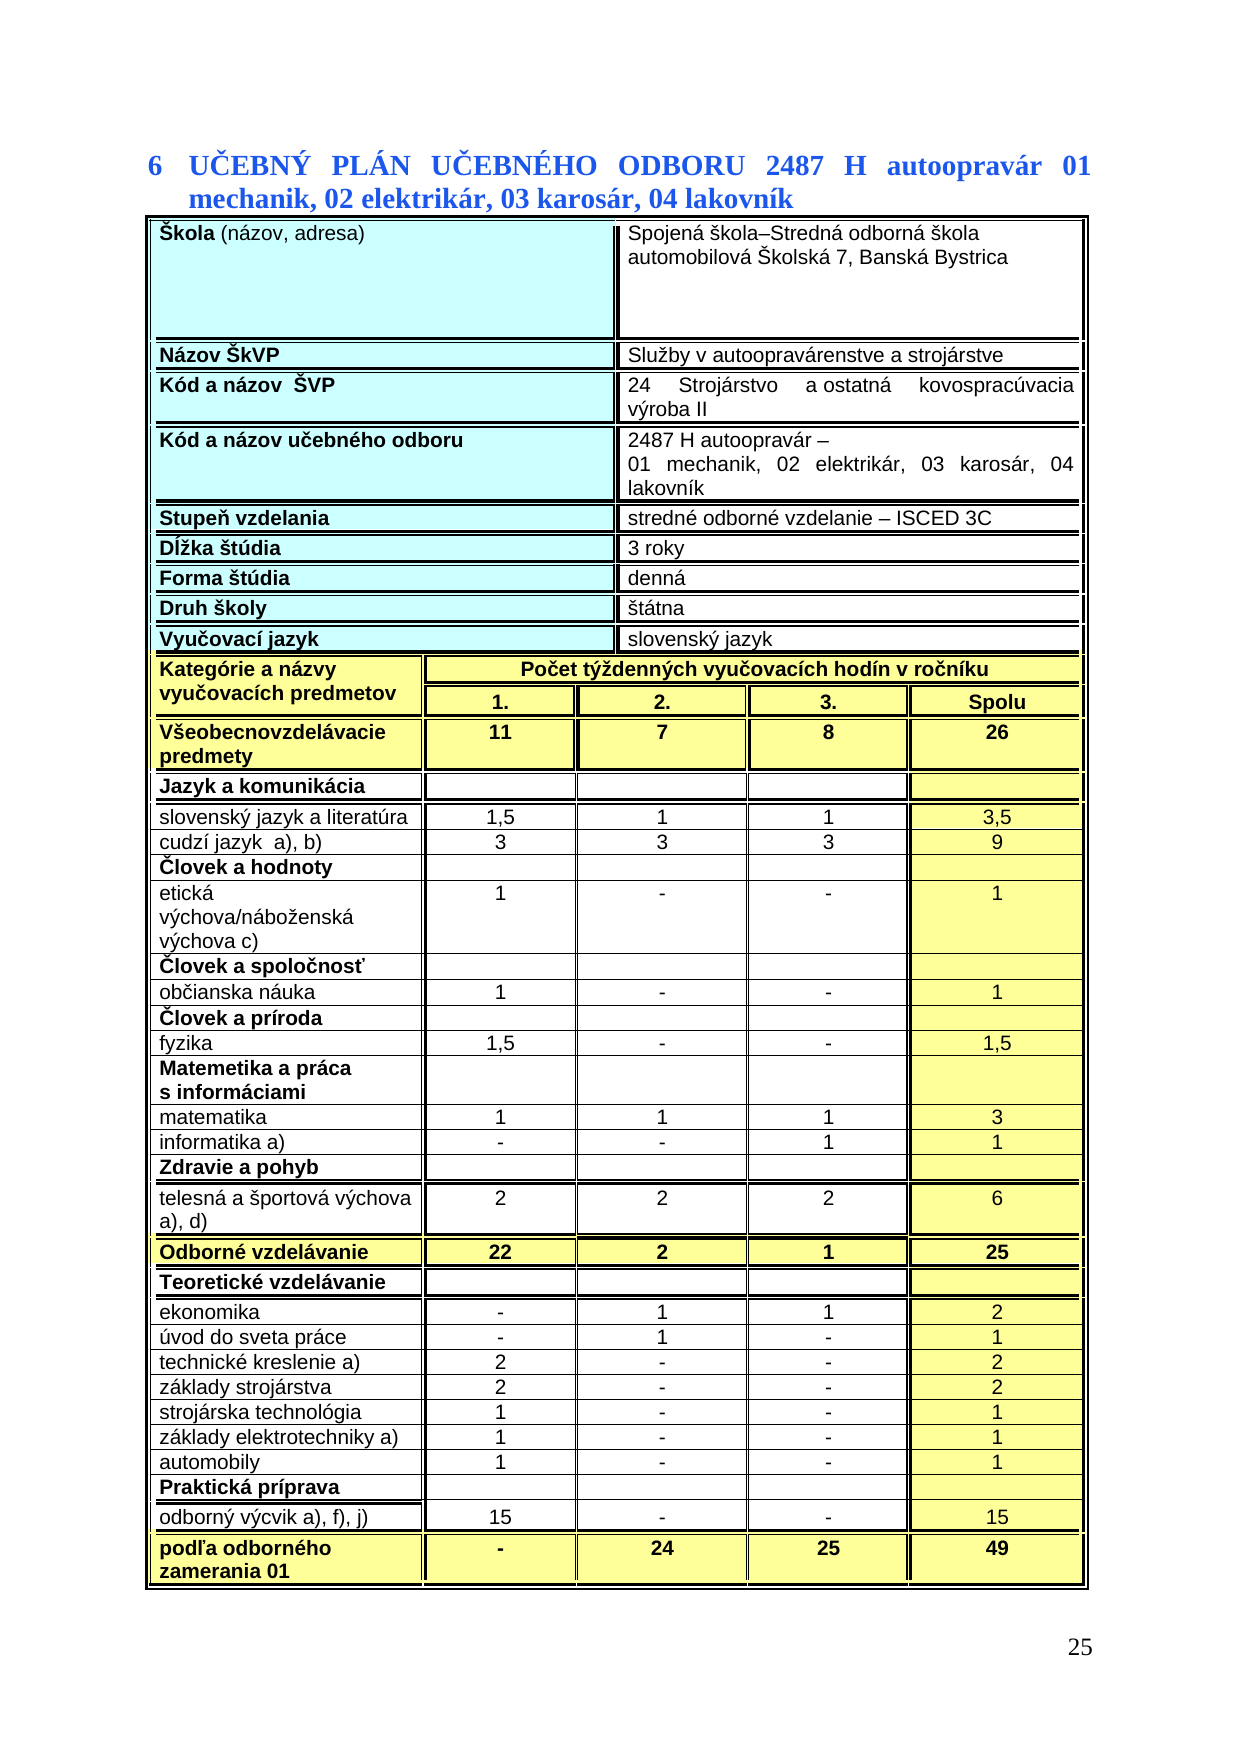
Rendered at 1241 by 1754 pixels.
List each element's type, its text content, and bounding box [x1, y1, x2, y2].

table_cell - [749, 1450, 906, 1474]
table_cell 1 [749, 1300, 906, 1324]
table_cell 2 [578, 1185, 746, 1233]
table_cell Názov ŠkVP [148, 337, 616, 367]
list UČEBNÝ PLÁN UČEBNÉHO ODBORU 2487 H autoopravár 01 mechanik, 02 elektrikár, 03 karosár, 04 lakovník [148, 148, 1092, 215]
table_cell [427, 954, 575, 979]
table_cell [749, 1155, 906, 1179]
table_cell Všeobecnovzdelávacie predmety [148, 714, 424, 768]
table_cell 1 [427, 1450, 575, 1474]
table_cell - [749, 1375, 906, 1399]
table_cell [912, 1056, 1082, 1104]
table_cell 1 [749, 805, 906, 828]
table_cell Kód a názov učebného odboru [148, 421, 616, 499]
table_cell 1 [578, 1300, 746, 1324]
table_cell 1 [427, 980, 575, 1005]
table_cell 1 [427, 881, 575, 953]
table_cell 3,5 [909, 798, 1085, 828]
table_cell 1,5 [912, 1031, 1082, 1055]
table_cell podľa odborného zamerania 01 [148, 1529, 424, 1583]
table_cell 1 [912, 881, 1082, 953]
table_cell Praktická príprava [151, 1475, 421, 1499]
table_cell 3 [749, 830, 906, 854]
table_cell [578, 855, 746, 880]
table_cell - [424, 1535, 576, 1583]
table_cell [749, 1006, 906, 1030]
table_cell denná [616, 560, 1085, 590]
table_cell - [749, 1400, 906, 1424]
table_cell 15 [912, 1500, 1082, 1529]
table_cell [427, 1006, 575, 1030]
table_cell [578, 1155, 746, 1179]
table_cell 3 [427, 830, 575, 854]
table_cell [749, 954, 906, 979]
table_cell 24 [576, 1529, 748, 1583]
table_cell Vyučovací jazyk [148, 620, 616, 650]
table_cell 1 [427, 1400, 575, 1424]
table_cell 3 [912, 1105, 1082, 1129]
table_cell 2. [580, 687, 745, 714]
table_cell Človek a spoločnosť [151, 954, 421, 979]
table_cell štátna [616, 590, 1085, 620]
table_cell - [578, 1375, 746, 1399]
table_cell - [749, 1325, 906, 1349]
table_cell [749, 855, 906, 880]
table_cell 1 [749, 1240, 906, 1263]
table_cell [578, 1270, 746, 1294]
table_cell ekonomika [148, 1294, 424, 1324]
table_cell 26 [909, 714, 1085, 768]
table_cell [909, 1264, 1085, 1294]
table_cell [912, 1475, 1082, 1499]
table_cell 6 [909, 1179, 1085, 1233]
table_cell základy elektrotechniky a) [151, 1425, 421, 1449]
table_cell Stupeň vzdelania [148, 499, 616, 529]
table_cell Jazyk a komunikácia [148, 768, 424, 798]
table_cell 1 [427, 1105, 575, 1129]
table_cell [427, 1475, 575, 1499]
table_cell [749, 1270, 906, 1294]
table_cell - [578, 1500, 746, 1529]
table_cell etická výchova/náboženská výchova c) [151, 881, 421, 953]
table_cell 1 [912, 980, 1082, 1005]
table_cell 3 roky [616, 530, 1085, 560]
table_cell [912, 954, 1082, 979]
table_cell - [578, 1400, 746, 1424]
table_cell 1 [749, 1105, 906, 1129]
table_cell [578, 1006, 746, 1030]
table_cell občianska náuka [151, 980, 421, 1005]
table_cell 49 [909, 1529, 1085, 1583]
table_cell matematika [151, 1105, 421, 1129]
table_cell 11 [427, 720, 573, 768]
table_cell - [578, 980, 746, 1005]
table_cell slovenský jazyk [616, 620, 1085, 650]
table_cell - [578, 1450, 746, 1474]
table_cell - [578, 1130, 746, 1154]
table_cell - [427, 1300, 575, 1324]
table_cell 25 [909, 1233, 1085, 1263]
table_cell [578, 1475, 746, 1499]
table_cell [912, 855, 1082, 880]
table_cell [909, 768, 1085, 798]
table_cell fyzika [151, 1031, 421, 1055]
table_cell [912, 1155, 1082, 1179]
table_cell 1 [912, 1425, 1082, 1449]
table_cell [427, 1270, 575, 1294]
table_cell 1 [912, 1450, 1082, 1474]
table_cell 1 [578, 805, 746, 828]
table_cell 15 [427, 1500, 575, 1529]
table_cell 2487 H autoopravár – 01 mechanik, 02 elektrikár, 03 karosár, 04 lakovník [616, 421, 1085, 499]
table_cell - [749, 1500, 906, 1529]
table_cell základy strojárstva [151, 1375, 421, 1399]
table_cell 1 [578, 1105, 746, 1129]
table_cell [578, 1056, 746, 1104]
table_cell - [749, 980, 906, 1005]
table_cell strojárska technológia [151, 1400, 421, 1424]
table_cell - [578, 1350, 746, 1374]
table_cell úvod do sveta práce [151, 1325, 421, 1349]
table_cell - [578, 1425, 746, 1449]
table_cell - [749, 1031, 906, 1055]
table_cell 1 [578, 1325, 746, 1349]
table_cell 1 [749, 1130, 906, 1154]
table_cell cudzí jazyk a), b) [151, 830, 421, 854]
table_cell 7 [580, 720, 745, 768]
table_cell [749, 774, 906, 798]
table_cell Forma štúdia [148, 560, 616, 590]
table_cell odborný výcvik a), f), j) [148, 1499, 424, 1529]
table_cell automobily [151, 1450, 421, 1474]
table_cell Kód a názov ŠVP [148, 367, 616, 421]
table_cell technické kreslenie a) [151, 1350, 421, 1374]
table_cell - [749, 881, 906, 953]
table_cell 25 [748, 1529, 909, 1583]
table_cell [427, 1056, 575, 1104]
table_cell 1. [427, 687, 573, 714]
table_cell 3 [578, 830, 746, 854]
table_cell slovenský jazyk a literatúra [148, 798, 424, 828]
table_cell [578, 774, 746, 798]
table_cell [427, 774, 575, 798]
table_cell [749, 1475, 906, 1499]
table_cell informatika a) [151, 1130, 421, 1154]
table_cell Zdravie a pohyb [151, 1155, 421, 1179]
table_cell - [578, 881, 746, 953]
table_cell Druh školy [148, 590, 616, 620]
table_cell 1 [912, 1400, 1082, 1424]
table_cell 1 [912, 1130, 1082, 1154]
table_cell 2 [912, 1375, 1082, 1399]
table_header Spojená škola–Stredná odborná škola automobilová Školská 7, Banská Bystrica [616, 221, 1082, 337]
table_cell Človek a príroda [151, 1006, 421, 1030]
table_cell - [427, 1325, 575, 1349]
table_cell Počet týždenných vyučovacích hodín v ročníku [424, 650, 1085, 681]
table_cell - [578, 1031, 746, 1055]
table_cell Spolu [909, 681, 1085, 714]
table_cell 1 [427, 1425, 575, 1449]
table_cell [749, 1056, 906, 1104]
table_cell telesná a športová výchova a), d) [148, 1179, 424, 1233]
table_cell [427, 1155, 575, 1179]
table_cell 1,5 [427, 805, 575, 828]
table_cell 2 [912, 1350, 1082, 1374]
table_cell [912, 1006, 1082, 1030]
table_cell 2 [749, 1185, 906, 1233]
table_cell 2 [909, 1294, 1085, 1324]
table_cell 2 [427, 1185, 575, 1233]
table_cell 8 [751, 720, 906, 768]
table_cell 9 [912, 830, 1082, 854]
table_cell 1 [912, 1325, 1082, 1349]
table_cell Človek a hodnoty [151, 855, 421, 880]
table_cell stredné odborné vzdelanie – ISCED [616, 499, 1085, 529]
table_cell 24 Strojárstvo a ostatná kovospracúvacia výroba II [616, 367, 1085, 421]
table_cell Kategórie a názvy vyučovacích predmetov [148, 650, 424, 714]
table_cell 1,5 [427, 1031, 575, 1055]
table_cell - [749, 1350, 906, 1374]
table_cell Služby v autoopravárenstve a strojárstve [616, 337, 1085, 367]
table_cell - [749, 1425, 906, 1449]
table_cell 2 [427, 1375, 575, 1399]
table_cell Matemetika a práca s informáciami [151, 1056, 421, 1104]
table_cell 3. [751, 687, 906, 714]
table_cell Odborné vzdelávanie [148, 1233, 424, 1263]
table_header Škola (názov, adresa) [148, 218, 616, 337]
table_cell 2 [427, 1350, 575, 1374]
table_cell [578, 954, 746, 979]
table_cell 22 [427, 1240, 575, 1263]
table_cell Teoretické vzdelávanie [148, 1264, 424, 1294]
table_cell Dĺžka štúdia [148, 530, 616, 560]
table_cell [427, 855, 575, 880]
table_cell 2 [578, 1240, 746, 1263]
table_cell - [427, 1130, 575, 1154]
